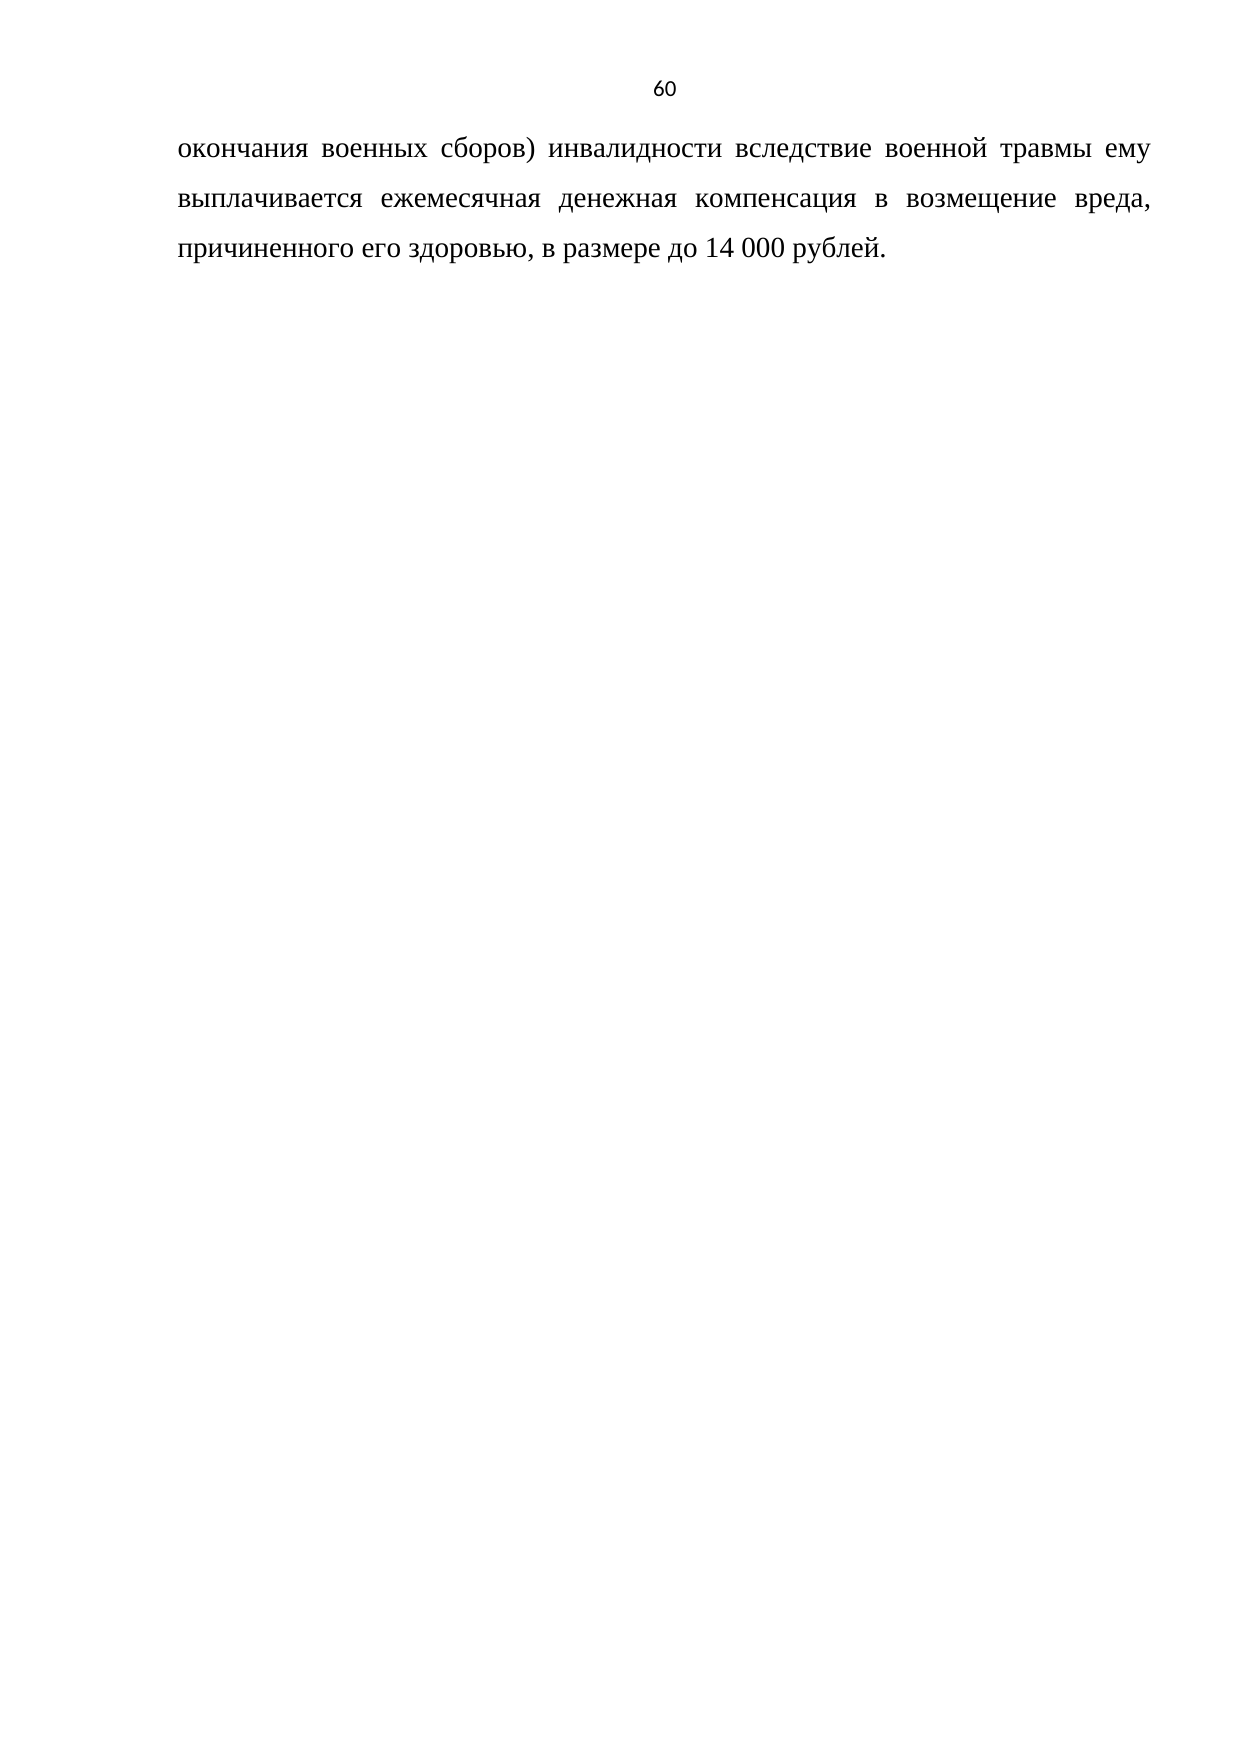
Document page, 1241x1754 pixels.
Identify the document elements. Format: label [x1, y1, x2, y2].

text [177, 130, 1152, 264]
